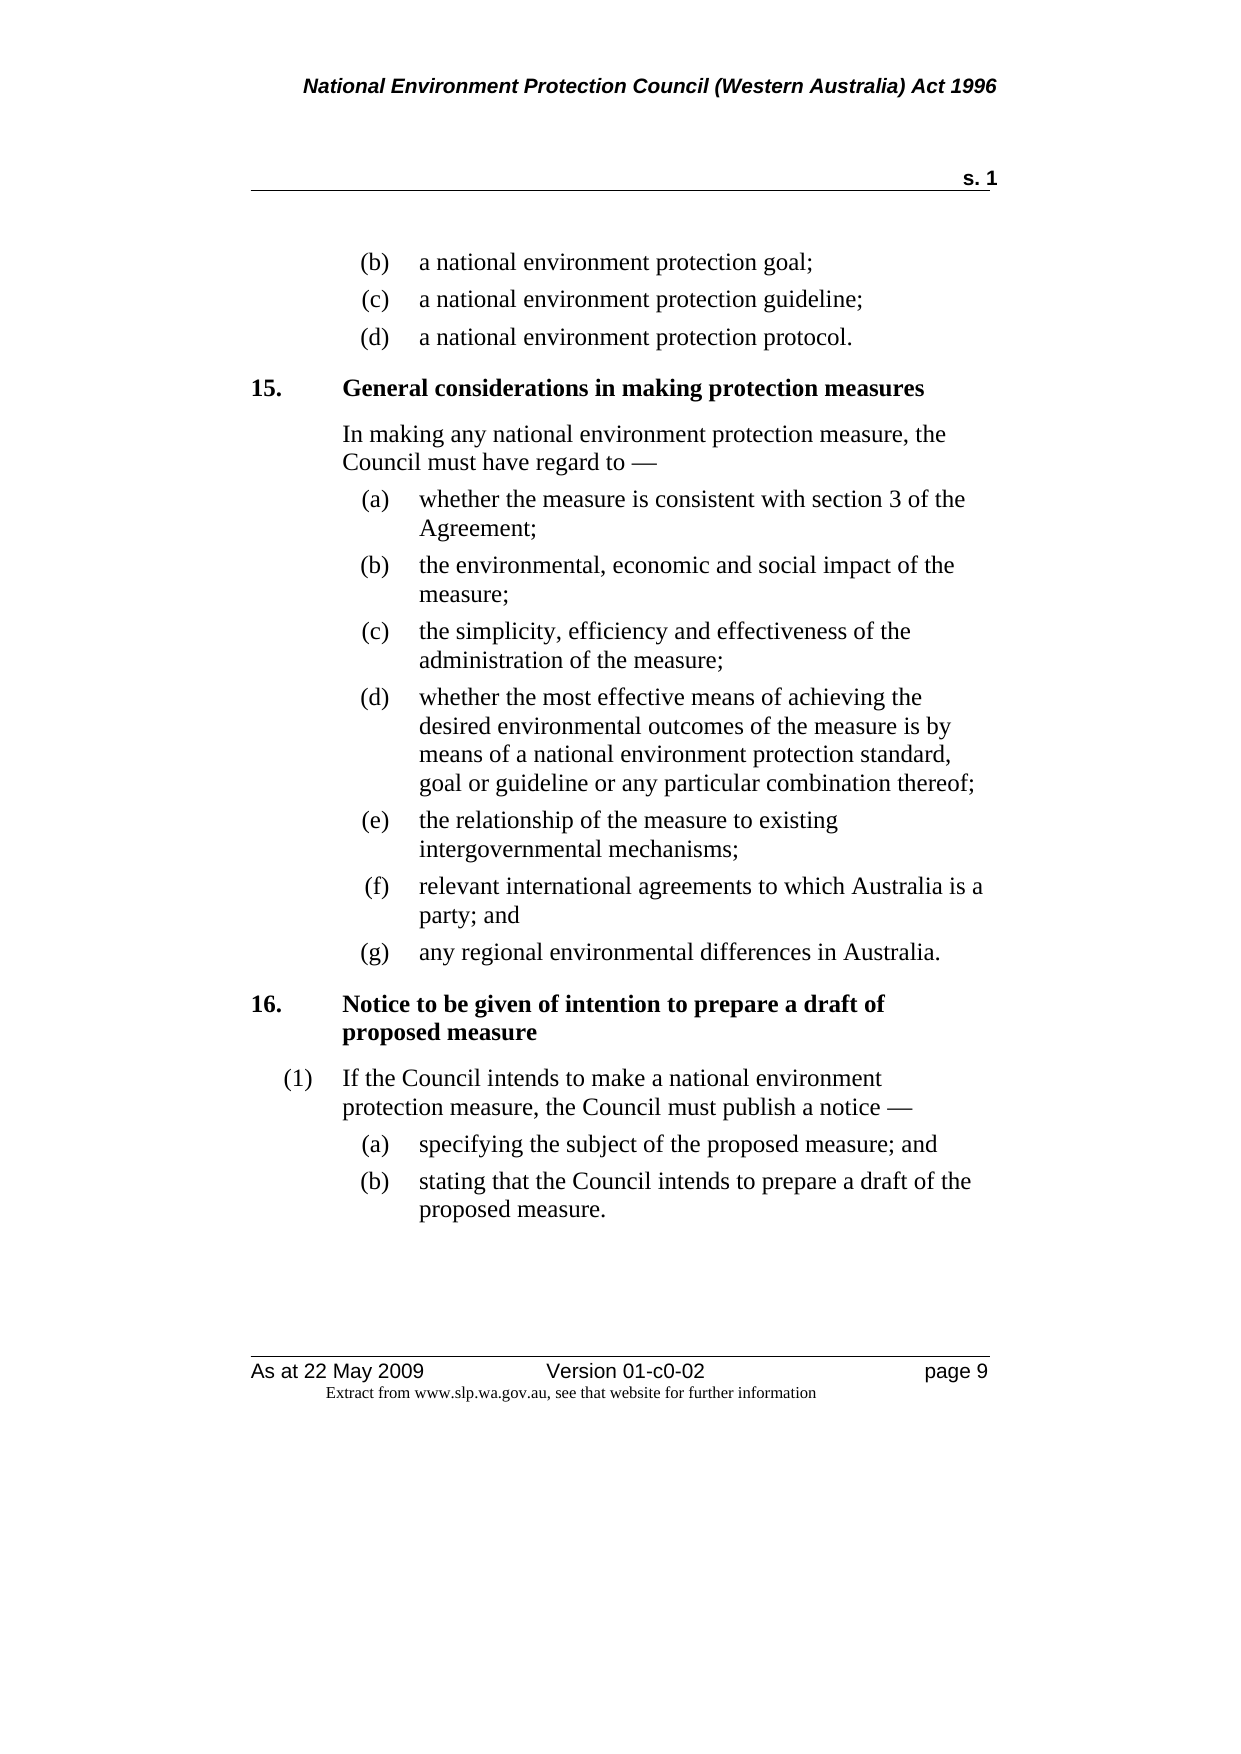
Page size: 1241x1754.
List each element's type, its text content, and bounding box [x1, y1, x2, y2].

text (d) whether the most effective means of achieving the desired environmental outcomes of the measure is by means of a national environment protection standard, goal or guideline or any particular combination thereof; [251, 682, 990, 797]
text In making any national environment protection measure, the Council must have regard to — [251, 419, 990, 476]
text (f) relevant international agreements to which Australia is a party; and [251, 871, 990, 929]
text (1) If the Council intends to make a national environment protection measure, the Council must publish a notice — [251, 1063, 990, 1120]
text (a) whether the measure is consistent with section 3 of the Agreement; [251, 484, 990, 542]
text (b) the environmental, economic and social impact of the measure; [251, 550, 990, 608]
subtitle 15. General considerations in making protection measures [251, 373, 990, 402]
text (b) a national environment protection goal; [251, 247, 990, 276]
text (e) the relationship of the measure to existing intergovernmental mechanisms; [251, 805, 990, 863]
text (a) specifying the subject of the proposed measure; and [251, 1129, 990, 1157]
text (d) a national environment protection protocol. [251, 322, 990, 350]
text (c) a national environment protection guideline; [251, 284, 990, 313]
subtitle 16. Notice to be given of intention to prepare a draft of proposed measure [251, 989, 990, 1046]
text (c) the simplicity, efficiency and effectiveness of the administration of the measure; [251, 616, 990, 674]
text (b) stating that the Council intends to prepare a draft of the proposed measure. [251, 1166, 990, 1223]
text (g) any regional environmental differences in Australia. [251, 937, 990, 966]
